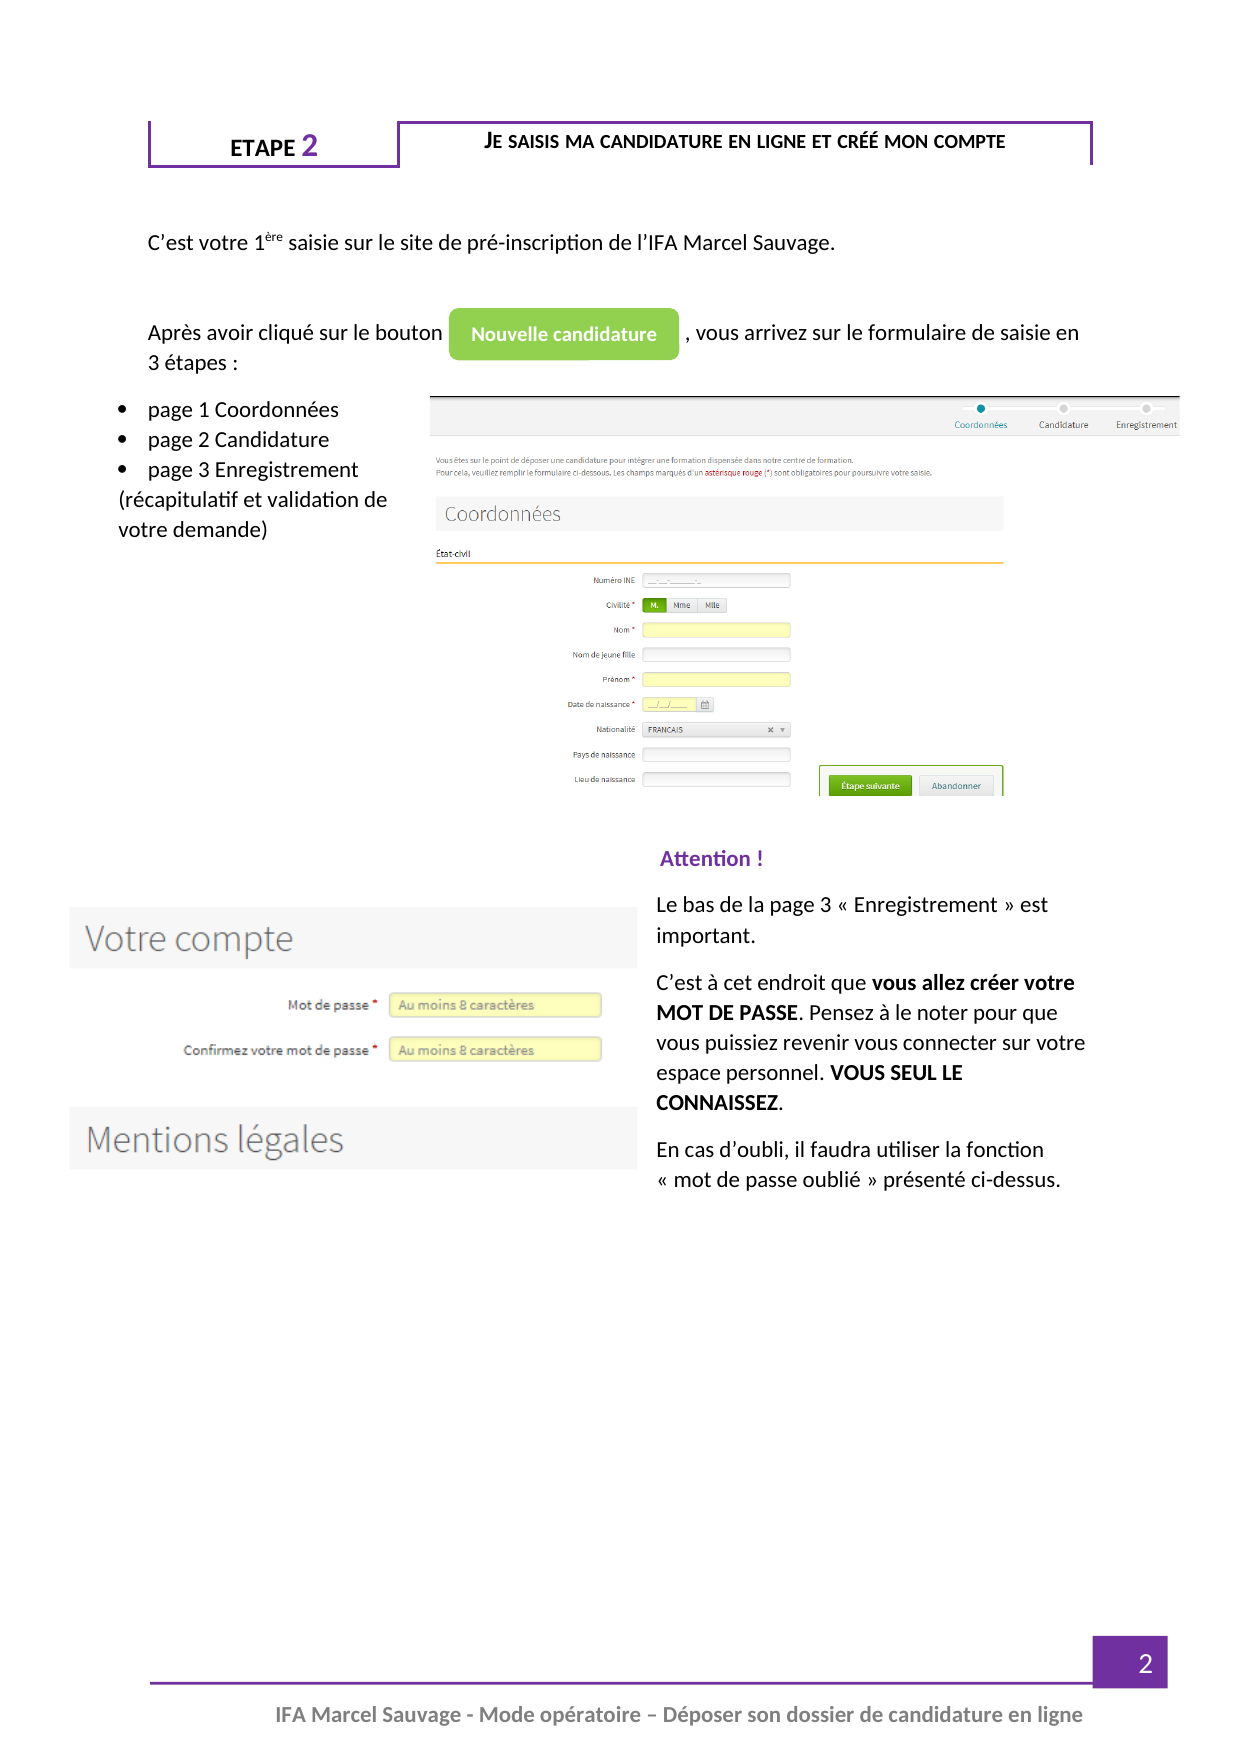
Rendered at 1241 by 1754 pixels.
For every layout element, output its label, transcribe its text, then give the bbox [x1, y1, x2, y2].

text C’est votre 1ère saisie sur le site de pré-inscription de l’IFA Marcel Sauvage. [148, 228, 1093, 256]
list page 3 Enregistrement (récapitulatif et validation de votre demande) [118, 455, 429, 544]
table_header Je saisis ma candidature en ligne et créé mon compte [400, 124, 1090, 164]
list page 2 Candidature [118, 425, 429, 453]
list page 1 Coordonnées [118, 395, 1093, 423]
text En cas d’oubli, il faudra utiliser la fonction « mot de passe oublié » présenté ci-dessus. [148, 1135, 1093, 1194]
text C’est à cet endroit que vous allez créer votre MOT DE PASSE. Pensez à le noter pour que vous puissiez revenir vous connecter sur votre espace personnel. VOUS SEUL LE CONNAISSEZ. [638, 968, 1093, 1117]
picture [429, 396, 1180, 796]
text Attention ! [650, 844, 1093, 872]
text Après avoir cliqué sur le bouton , vous arrivez sur le formulaire de saisie en 3 étapes : [148, 318, 1093, 376]
picture [64, 900, 638, 1174]
table_header ETAPE 2 [151, 121, 397, 164]
text Le bas de la page 3 « Enregistrement » est important. [103, 891, 1093, 949]
